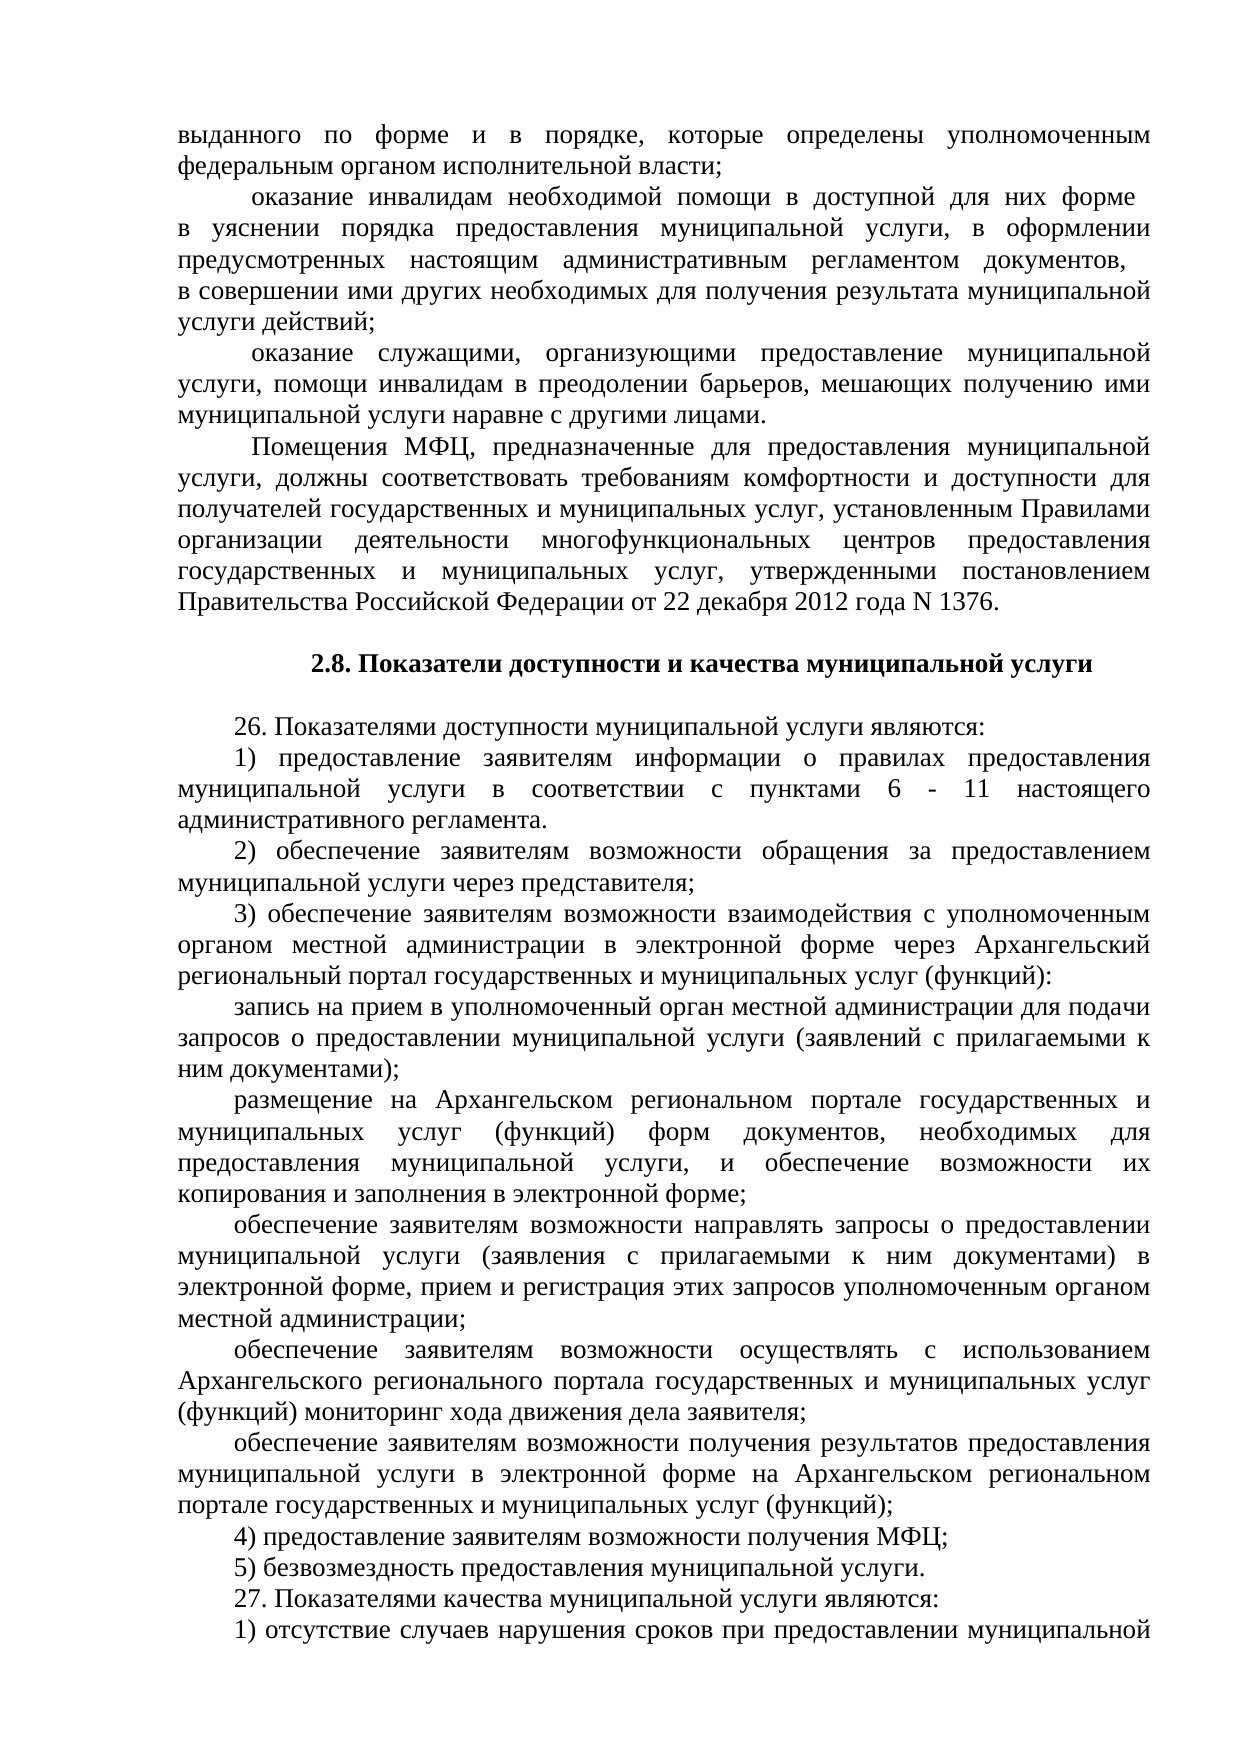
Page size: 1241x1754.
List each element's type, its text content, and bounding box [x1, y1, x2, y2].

text размещение на Архангельском региональном портале государственных и муниципальных услуг (функций) форм документов, необходимых для предоставления муниципальной услуги, и обеспечение возможности их копирования и заполнения в электронной форме; [177, 1084, 1152, 1208]
text 2.8. Показатели доступности и качества муниципальной услуги [177, 648, 1152, 679]
text 1) предоставление заявителям информации о правилах предоставления муниципальной услуги в соответствии с пунктами 6 - 11 настоящего административного регламента. [177, 741, 1152, 834]
text оказание инвалидам необходимой помощи в доступной для них форме в уяснении порядка предоставления муниципальной услуги, в оформлении предусмотренных настоящим административным регламентом документов, в совершении ими других необходимых для получения результата муниципальной услуги действий; [177, 180, 1152, 336]
text Помещения МФЦ, предназначенные для предоставления муниципальной услуги, должны соответствовать требованиям комфортности и доступности для получателей государственных и муниципальных услуг, установленным Правилами организации деятельности многофункциональных центров предоставления государственных и муниципальных услуг, утвержденными постановлением Правительства Российской Федерации от 22 декабря 2012 года N 1376. [177, 429, 1152, 616]
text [177, 1613, 1152, 1644]
text 3) обеспечение заявителям возможности взаимодействия с уполномоченным органом местной администрации в электронной форме через Архангельский региональный портал государственных и муниципальных услуг (функций): [177, 897, 1152, 990]
text 2) обеспечение заявителям возможности обращения за предоставлением муниципальной услуги через представителя; [177, 834, 1152, 897]
text обеспечение заявителям возможности направлять запросы о предоставлении муниципальной услуги (заявления с прилагаемыми к ним документами) в электронной форме, прием и регистрация этих запросов уполномоченным органом местной администрации; [177, 1208, 1152, 1333]
text запись на прием в уполномоченный орган местной администрации для подачи запросов о предоставлении муниципальной услуги (заявлений с прилагаемыми к ним документами); [177, 990, 1152, 1084]
text 5) безвозмездность предоставления муниципальной услуги. [177, 1551, 1152, 1582]
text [177, 118, 1152, 180]
text обеспечение заявителям возможности получения результатов предоставления муниципальной услуги в электронной форме на Архангельском региональном портале государственных и муниципальных услуг (функций); [177, 1426, 1152, 1520]
text 26. Показателями доступности муниципальной услуги являются: [177, 710, 1152, 741]
text оказание служащими, организующими предоставление муниципальной услуги, помощи инвалидам в преодолении барьеров, мешающих получению ими муниципальной услуги наравне с другими лицами. [177, 336, 1152, 429]
text обеспечение заявителям возможности осуществлять с использованием Архангельского регионального портала государственных и муниципальных услуг (функций) мониторинг хода движения дела заявителя; [177, 1333, 1152, 1426]
text 27. Показателями качества муниципальной услуги являются: [177, 1582, 1152, 1613]
text 4) предоставление заявителям возможности получения МФЦ; [177, 1520, 1152, 1551]
